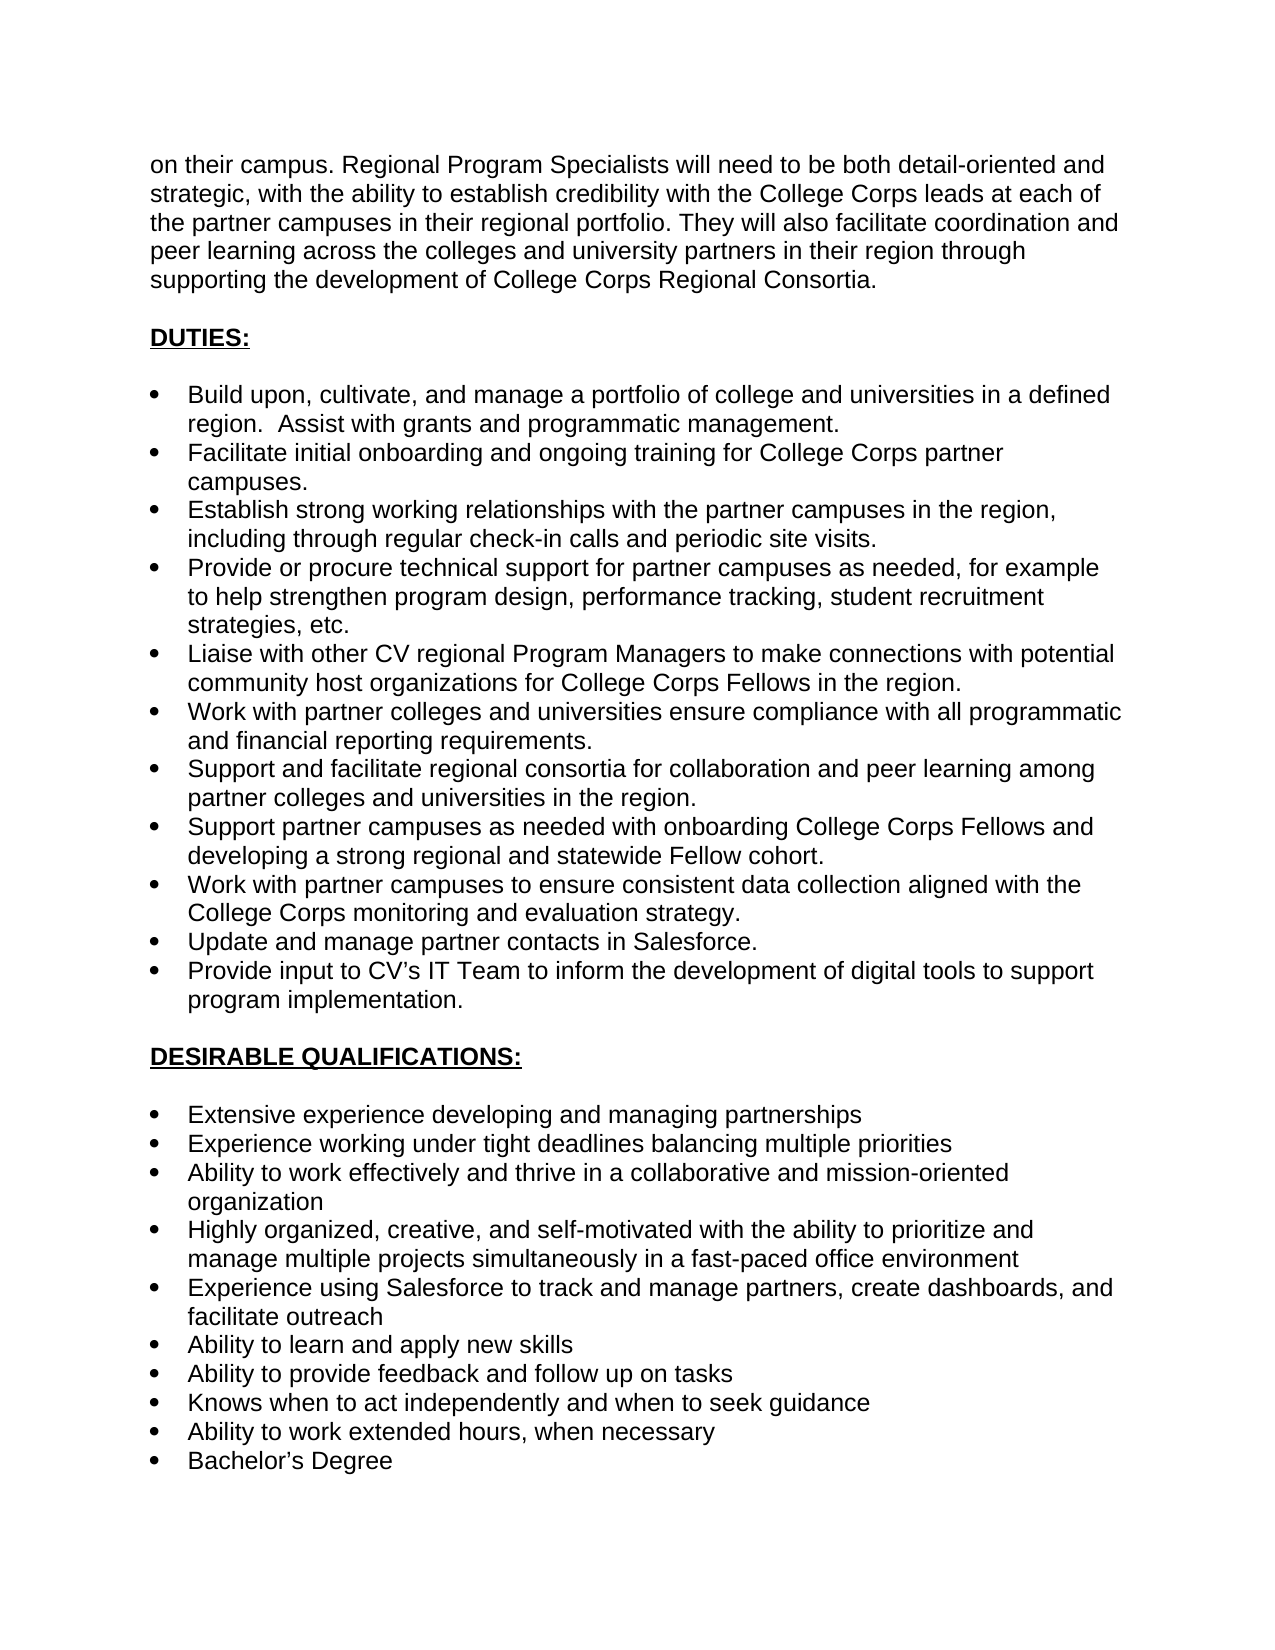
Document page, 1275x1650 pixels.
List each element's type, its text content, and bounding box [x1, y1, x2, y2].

list Update and manage partner contacts in Salesforce. [150, 927, 1125, 956]
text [150, 150, 1125, 294]
list Experience using Salesforce to track and manage partners, create dashboards, and facilitate outreach [150, 1273, 1125, 1330]
list Extensive experience developing and managing partnerships [150, 1100, 1125, 1129]
list Provide input to CV’s IT Team to inform the development of digital tools to support program implementation. [150, 956, 1125, 1014]
list Highly organized, creative, and self-motivated with the ability to prioritize and manage multiple projects simultaneously in a fast-paced office environment [150, 1215, 1125, 1273]
text DESIRABLE QUALIFICATIONS: [150, 1042, 1125, 1071]
list Work with partner colleges and universities ensure compliance with all programmatic and financial reporting requirements. [150, 697, 1125, 754]
list Liaise with other CV regional Program Managers to make connections with potential community host organizations for College Corps Fellows in the region. [150, 639, 1125, 697]
list Bachelor’s Degree [150, 1446, 1125, 1475]
list Knows when to act independently and when to seek guidance [150, 1388, 1125, 1417]
list Ability to provide feedback and follow up on tasks [150, 1359, 1125, 1388]
list Support and facilitate regional consortia for collaboration and peer learning among partner colleges and universities in the region. [150, 754, 1125, 812]
list Build upon, cultivate, and manage a portfolio of college and universities in a defined region. Assist with grants and programmatic management. [150, 380, 1125, 438]
list Experience working under tight deadlines balancing multiple priorities [150, 1129, 1125, 1158]
list Ability to work effectively and thrive in a collaborative and mission-oriented organization [150, 1158, 1125, 1215]
text DUTIES: [150, 322, 1125, 351]
list Support partner campuses as needed with onboarding College Corps Fellows and developing a strong regional and statewide Fellow cohort. [150, 812, 1125, 869]
list Establish strong working relationships with the partner campuses in the region, including through regular check-in calls and periodic site visits. [150, 495, 1125, 553]
list Ability to work extended hours, when necessary [150, 1417, 1125, 1446]
list Ability to learn and apply new skills [150, 1330, 1125, 1359]
list Facilitate initial onboarding and ongoing training for College Corps partner campuses. [150, 438, 1125, 495]
list Provide or procure technical support for partner campuses as needed, for example to help strengthen program design, performance tracking, student recruitment strategies, etc. [150, 553, 1125, 639]
list Work with partner campuses to ensure consistent data collection aligned with the College Corps monitoring and evaluation strategy. [150, 869, 1125, 927]
